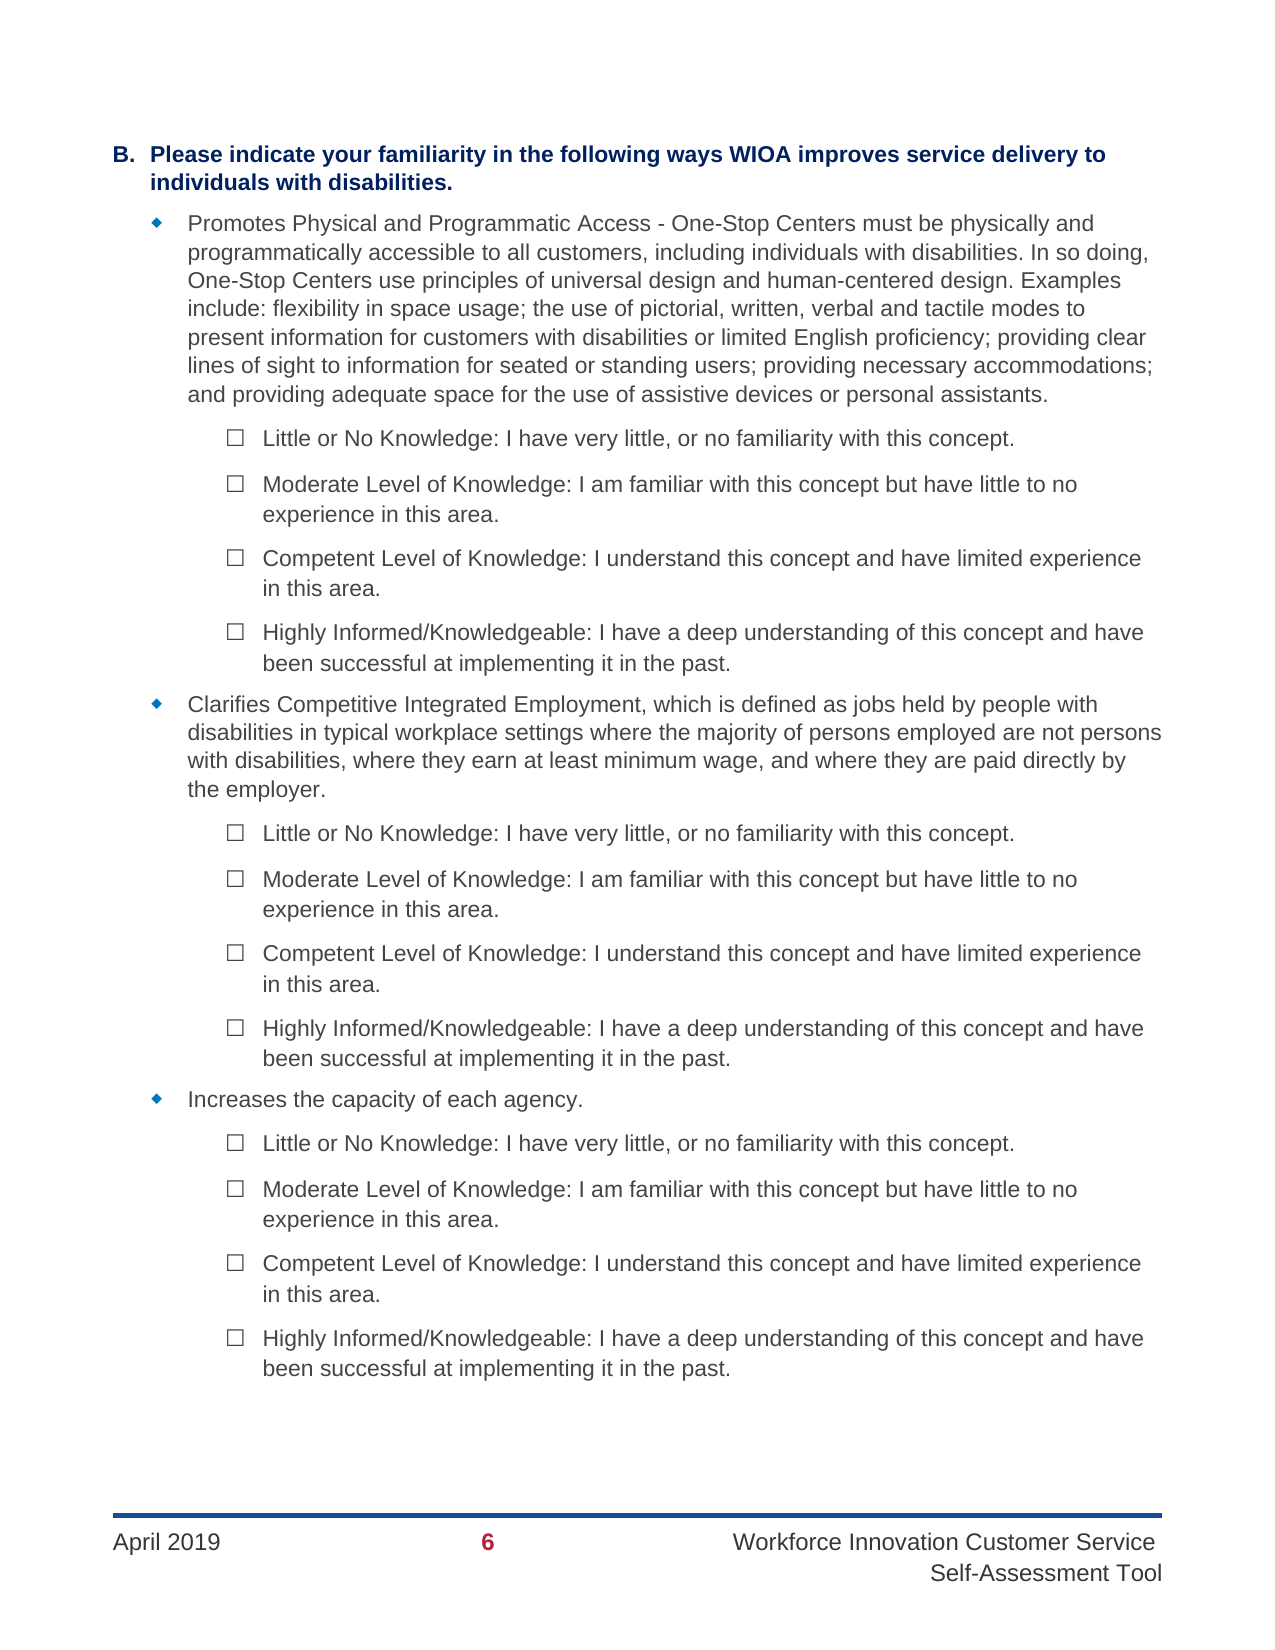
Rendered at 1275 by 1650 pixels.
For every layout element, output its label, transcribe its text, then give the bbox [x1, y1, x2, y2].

list Little or No Knowledge: I have very little, or no familiarity with this concept. [187, 817, 1162, 848]
text Please indicate your familiarity in the following ways WIOA improves service delivery to individuals with disabilities. [112, 141, 1162, 195]
list Moderate Level of Knowledge: I am familiar with this concept but have little to no experience in this area. [187, 863, 1162, 923]
list Promotes Physical and Programmatic Access - One-Stop Centers must be physically and programmatically accessible to all customers, including individuals with disabilities. In so doing, One-Stop Centers use principles of universal design and human-centered design. Examples include: flexibility in space usage; the use of pictorial, written, verbal and tactile modes to present information for customers with disabilities or limited English proficiency; providing clear lines of sight to information for seated or standing users; providing necessary accommodations; and providing adequate space for the use of assistive devices or personal assistants. [150, 210, 1162, 407]
list Moderate Level of Knowledge: I am familiar with this concept but have little to no experience in this area. [187, 468, 1162, 527]
list Little or No Knowledge: I have very little, or no familiarity with this concept. [187, 422, 1162, 453]
list Moderate Level of Knowledge: I am familiar with this concept but have little to no experience in this area. [187, 1173, 1162, 1233]
list Highly Informed/Knowledgeable: I have a deep understanding of this concept and have been successful at implementing it in the past. [187, 1322, 1162, 1381]
list Competent Level of Knowledge: I understand this concept and have limited experience in this area. [187, 937, 1162, 997]
list Clarifies Competitive Integrated Employment, which is defined as jobs held by people with disabilities in typical workplace settings where the majority of persons employed are not persons with disabilities, where they earn at least minimum wage, and where they are paid directly by the employer. [150, 691, 1162, 802]
list Little or No Knowledge: I have very little, or no familiarity with this concept. [187, 1127, 1162, 1158]
list Competent Level of Knowledge: I understand this concept and have limited experience in this area. [187, 542, 1162, 602]
list Competent Level of Knowledge: I understand this concept and have limited experience in this area. [187, 1247, 1162, 1307]
list Highly Informed/Knowledgeable: I have a deep understanding of this concept and have been successful at implementing it in the past. [187, 1012, 1162, 1071]
list Highly Informed/Knowledgeable: I have a deep understanding of this concept and have been successful at implementing it in the past. [187, 616, 1162, 676]
list Increases the capacity of each agency. [150, 1086, 1162, 1112]
